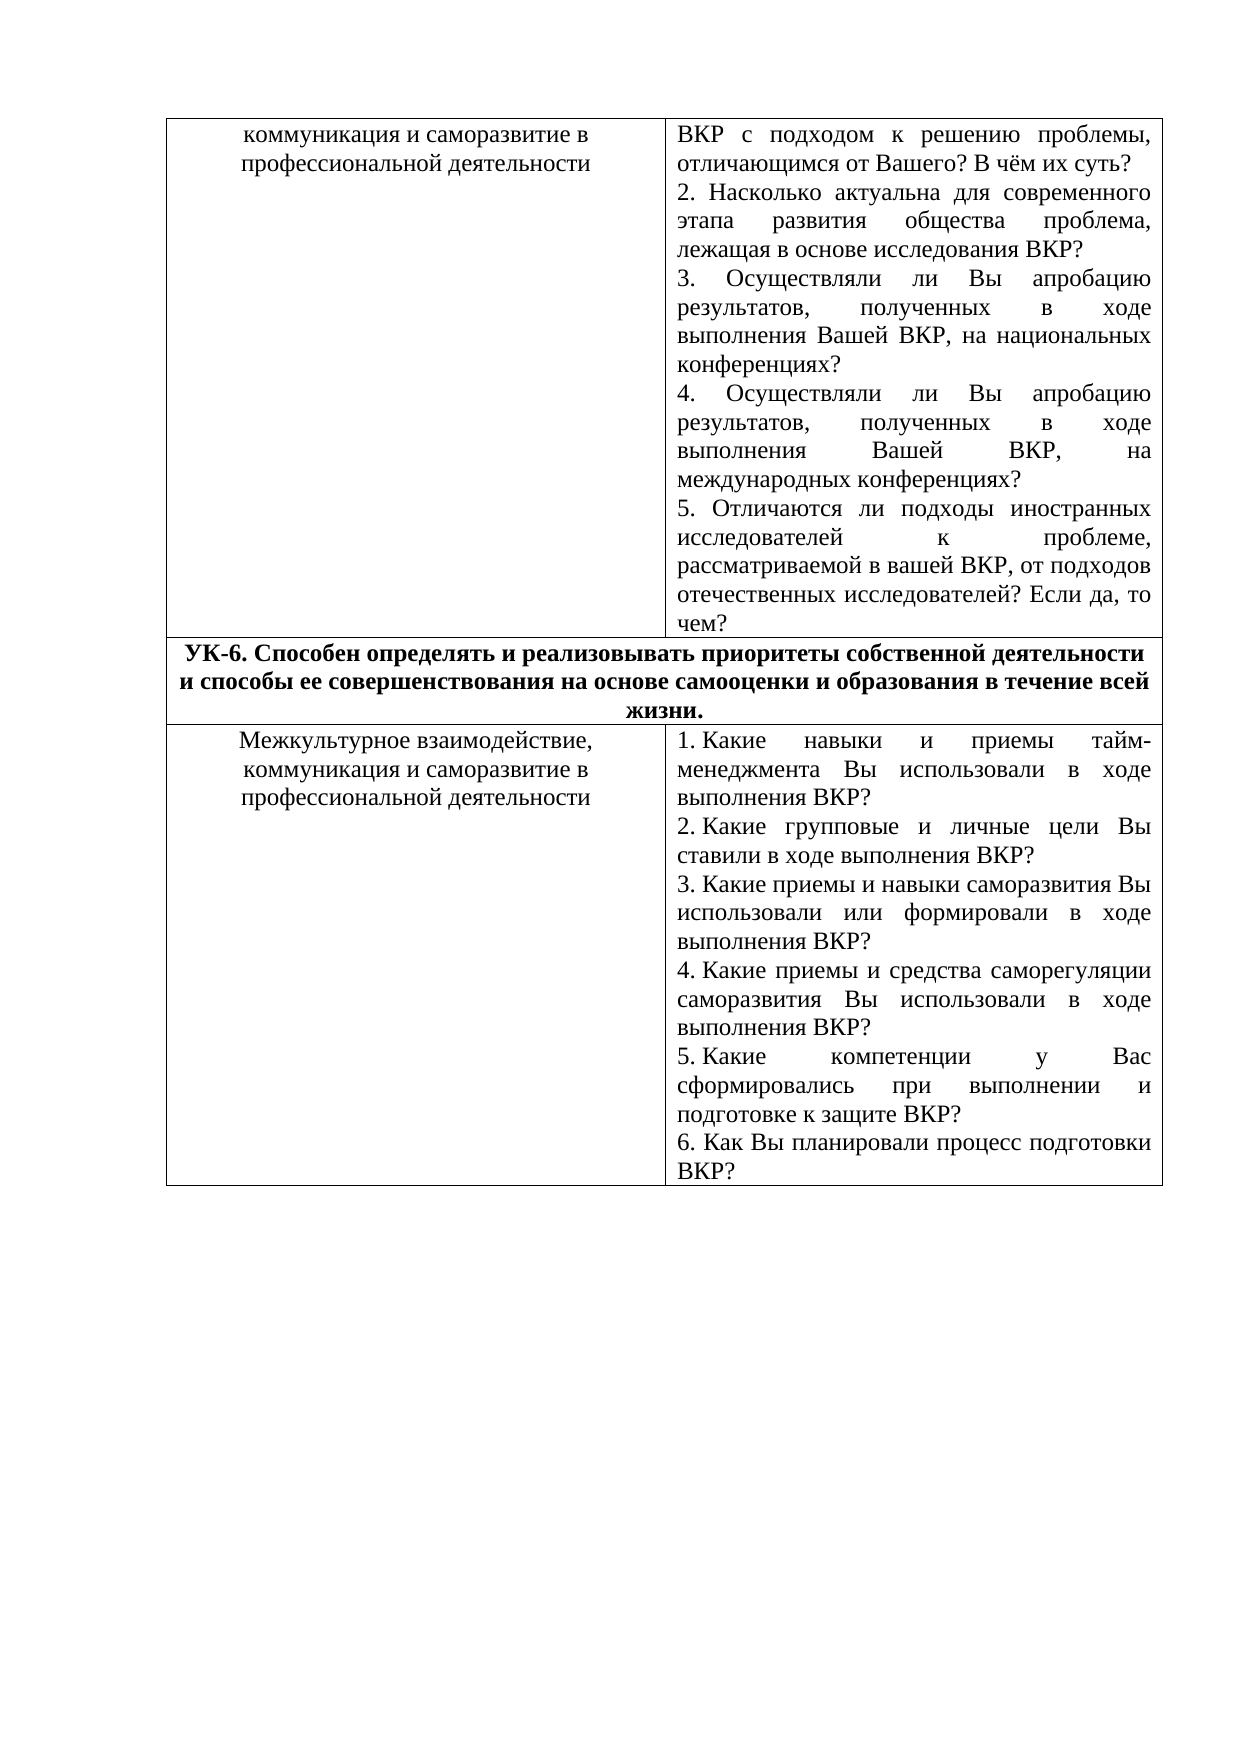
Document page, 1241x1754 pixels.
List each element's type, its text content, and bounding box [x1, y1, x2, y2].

table_cell УК-6. Способен определять и реализовывать приоритеты собственной деятельности и способы ее совершенствования на основе самооценки и образования в течение всей жизни. [167, 638, 1162, 724]
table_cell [666, 119, 1162, 637]
table_cell Межкультурное взаимодействие, коммуникация и саморазвитие в профессиональной деятельности [167, 725, 665, 1185]
table_cell 1. Какие навыки и приемы тайм-менеджмента Вы использовали в ходе выполнения ВКР? 2. Какие групповые и личные цели Вы ставили в ходе выполнения ВКР? 3. Какие приемы и навыки саморазвития Вы использовали или формировали в ходе выполнения ВКР? 4. Какие приемы и средства саморегуляции саморазвития Вы использовали в ходе выполнения ВКР? 5. Какие компетенции у Вас сформировались при выполнении и подготовке к защите ВКР? 6. Как Вы планировали процесс подготовки ВКР? [666, 725, 1162, 1185]
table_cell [167, 119, 665, 637]
